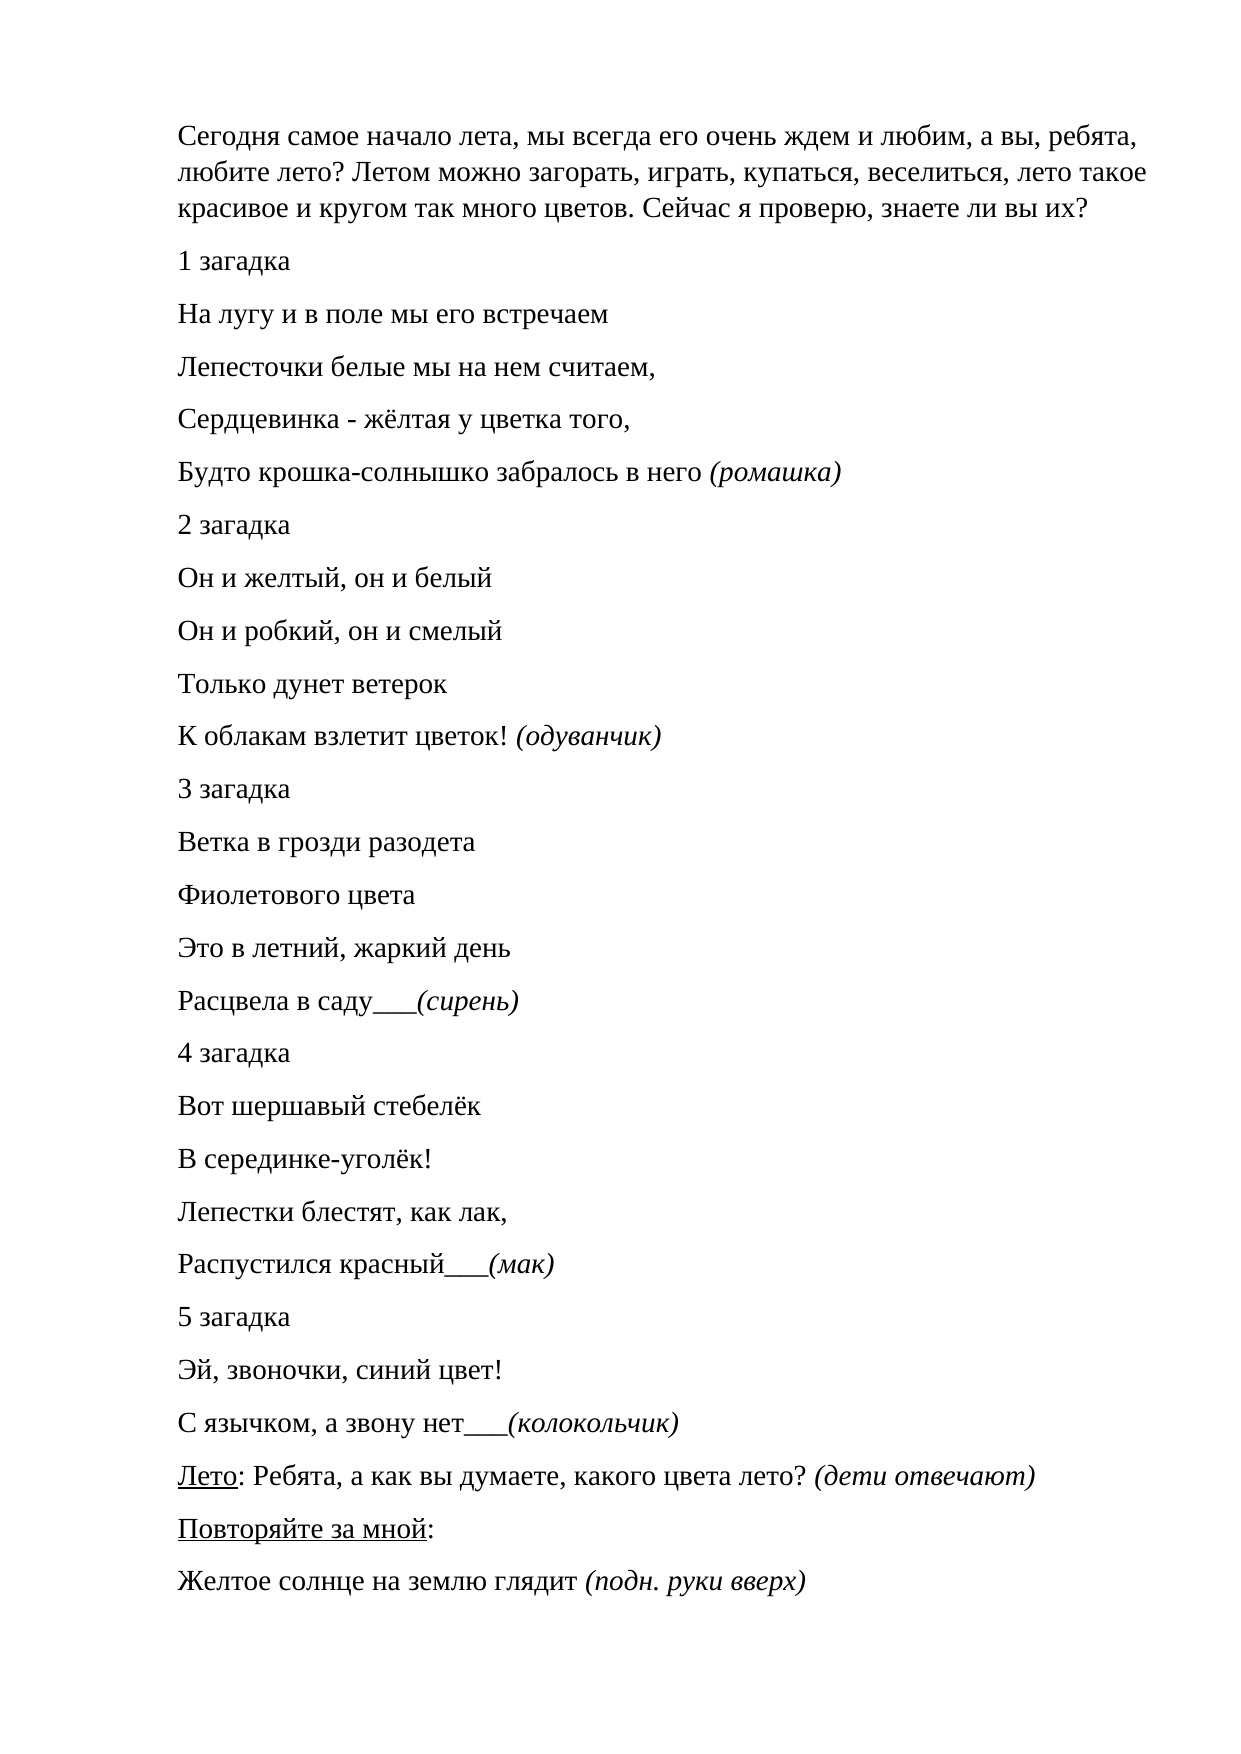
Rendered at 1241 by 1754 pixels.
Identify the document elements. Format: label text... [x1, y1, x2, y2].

text Лепестки блестят, как лак, [177, 1194, 1152, 1227]
text Лепесточки белые мы на нем считаем, [177, 349, 1152, 382]
text Сердцевинка - жёлтая у цветка того, [177, 402, 1152, 435]
text Повторяйте за мной: [177, 1511, 1152, 1544]
text Сегодня самое начало лета, мы всегда его очень ждем и любим, а вы, ребята, любите лето? Летом можно загорать, играть, купаться, веселиться, лето такое красивое и кругом так много цветов. Сейчас я проверю, знаете ли вы их? [177, 118, 1152, 224]
text Будто крошка-солнышко забралось в него (ромашка) [177, 454, 1152, 488]
text Вот шершавый стебелёк [177, 1088, 1152, 1122]
text С язычком, а звону нет___(колокольчик) [177, 1405, 1152, 1439]
text В серединке-уголёк! [177, 1141, 1152, 1174]
text На лугу и в поле мы его встречаем [177, 296, 1152, 329]
text Расцвела в саду___(сирень) [177, 983, 1152, 1016]
text 1 загадка [177, 243, 1152, 277]
text Он и робкий, он и смелый [177, 613, 1152, 646]
text Только дунет ветерок [177, 666, 1152, 699]
text Он и желтый, он и белый [177, 560, 1152, 594]
text К облакам взлетит цветок! (одуванчик) [177, 718, 1152, 752]
text Распустился красный___(мак) [177, 1247, 1152, 1280]
text 5 загадка [177, 1299, 1152, 1333]
text 3 загадка [177, 771, 1152, 805]
text Лето: Ребята, а как вы думаете, какого цвета лето? (дети отвечают) [177, 1458, 1152, 1491]
text Фиолетового цвета [177, 877, 1152, 911]
text Эй, звоночки, синий цвет! [177, 1352, 1152, 1386]
text Ветка в грозди разодета [177, 824, 1152, 858]
text Это в летний, жаркий день [177, 930, 1152, 963]
text Желтое солнце на землю глядит (подн. руки вверх) [177, 1563, 1152, 1597]
text 4 загадка [177, 1035, 1152, 1069]
text 2 загадка [177, 507, 1152, 541]
